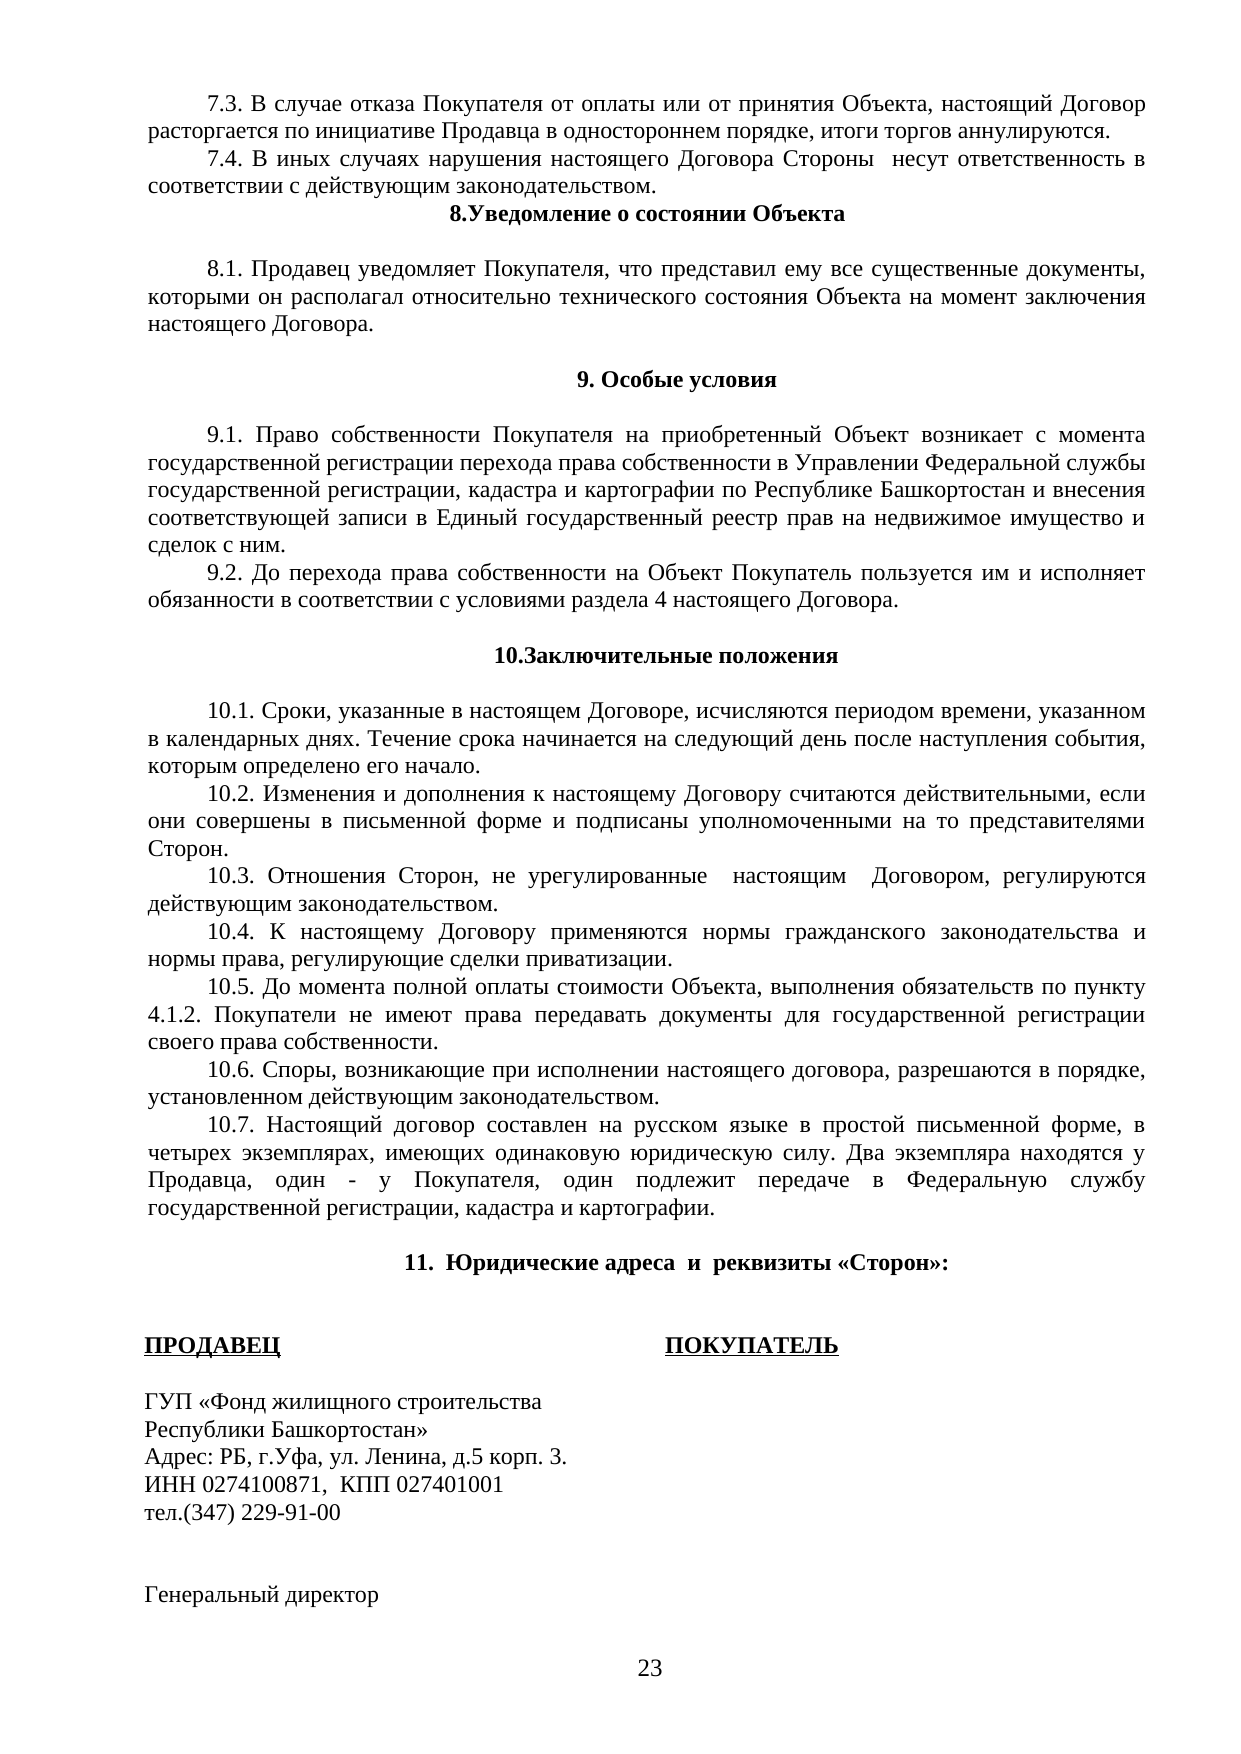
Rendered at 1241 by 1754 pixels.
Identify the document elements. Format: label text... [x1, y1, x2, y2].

text 10.4. К настоящему Договору применяются нормы гражданского законодательства и нормы права, регулирующие сделки приватизации. [148, 917, 1147, 972]
text 10.2. Изменения и дополнения к настоящему Договору считаются действительными, если они совершены в письменной форме и подписаны уполномоченными на то представителями Сторон. [148, 779, 1147, 862]
text 10.7. Настоящий договор составлен на русском языке в простой письменной форме, в четырех экземплярах, имеющих одинаковую юридическую силу. Два экземпляра находятся у Продавца, один - у Покупателя, один подлежит передаче в Федеральную службу государственной регистрации, кадастра и картографии. [148, 1110, 1147, 1220]
text 7.3. В случае отказа Покупателя от оплаты или от принятия Объекта, настоящий Договор расторгается по инициативе Продавца в одностороннем порядке, итоги торгов аннулируются. [148, 89, 1147, 144]
text 11. Юридические адреса и реквизиты «Сторон»: [148, 1248, 1147, 1276]
text 8.Уведомление о состоянии Объекта [148, 199, 1147, 227]
text 9.1. Право собственности Покупателя на приобретенный Объект возникает с момента государственной регистрации перехода права собственности в Управлении Федеральной службы государственной регистрации, кадастра и картографии по Республике Башкортостан и внесения соответствующей записи в Единый государственный реестр прав на недвижимое имущество и сделок с ним. [148, 420, 1147, 558]
text 10.5. До момента полной оплаты стоимости Объекта, выполнения обязательств по пункту 4.1.2. Покупатели не имеют права передавать документы для государственной регистрации своего права собственности. [148, 972, 1147, 1055]
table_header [133, 1331, 654, 1639]
text 9.2. До перехода права собственности на Объект Покупатель пользуется им и исполняет обязанности в соответствии с условиями раздела 4 настоящего Договора. [148, 558, 1147, 613]
text 10.3. Отношения Сторон, не урегулированные настоящим Договором, регулируются действующим законодательством. [148, 862, 1147, 917]
text 7.4. В иных случаях нарушения настоящего Договора Стороны несут ответственность в соответствии с действующим законодательством. [148, 144, 1147, 199]
table_header ПОКУПАТЕЛЬ _______________________ [654, 1331, 1177, 1639]
list 10.Заключительные положения [185, 641, 1147, 668]
text 8.1. Продавец уведомляет Покупателя, что представил ему все существенные документы, которыми он располагал относительно технического состояния Объекта на момент заключения настоящего Договора. [148, 254, 1147, 337]
text 10.1. Сроки, указанные в настоящем Договоре, исчисляются периодом времени, указанном в календарных днях. Течение срока начинается на следующий день после наступления события, которым определено его начало. [148, 696, 1147, 779]
text 10.6. Споры, возникающие при исполнении настоящего договора, разрешаются в порядке, установленном действующим законодательством. [148, 1055, 1147, 1110]
text 9. Особые условия [148, 365, 1147, 392]
